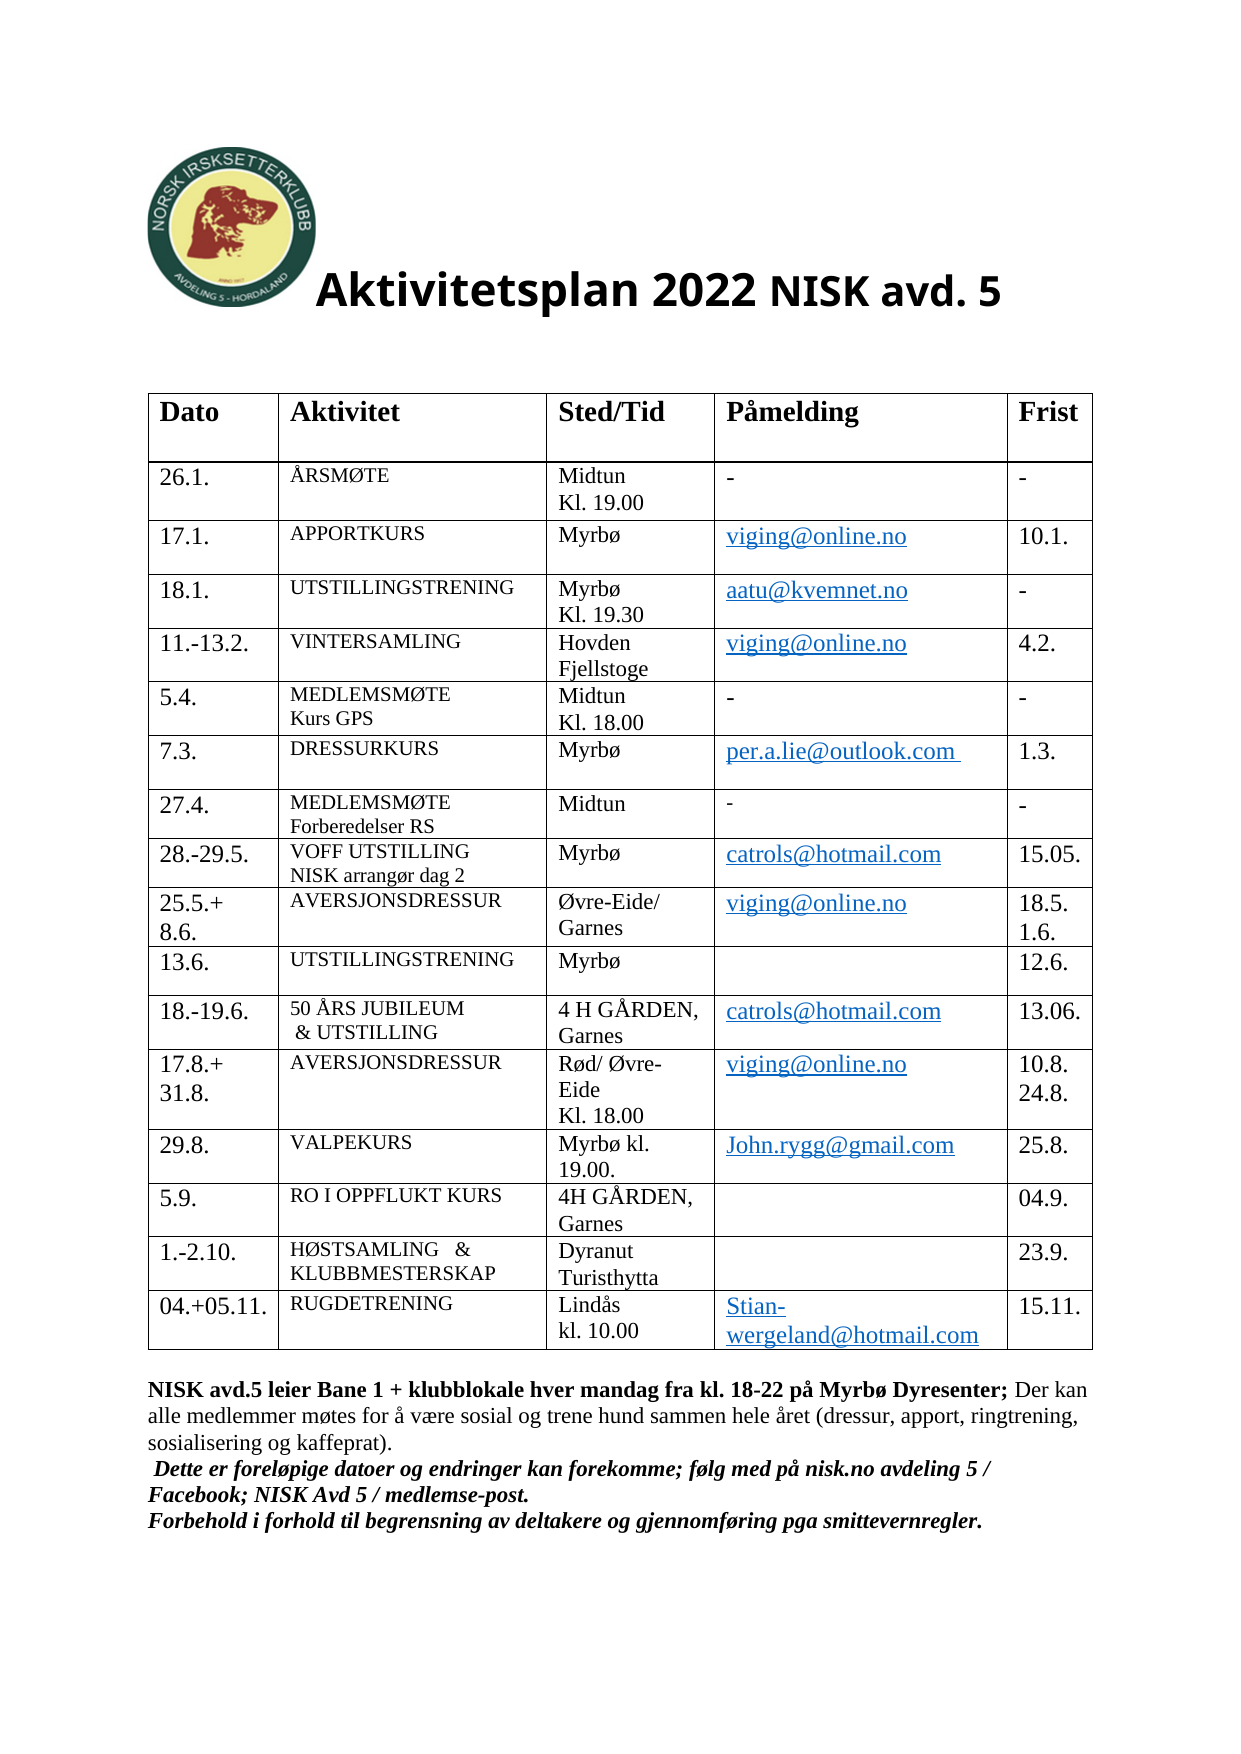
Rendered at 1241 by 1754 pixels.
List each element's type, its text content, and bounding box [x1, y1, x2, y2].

table_cell VINTERSAMLING [279, 629, 546, 681]
table_cell HØSTSAMLING & KLUBBMESTERSKAP [279, 1237, 546, 1290]
table_cell 29.8. [149, 1130, 278, 1182]
table_cell 04.+05.11. [149, 1291, 278, 1348]
table_cell AVERSJONSDRESSUR [279, 888, 546, 946]
table_cell 23.9. [1008, 1237, 1092, 1290]
picture [147, 147, 316, 307]
table_cell 28.-29.5. [149, 839, 278, 887]
table_cell viging@online.no [715, 521, 1007, 574]
table_cell Midtun Kl. 19.00 [547, 463, 714, 520]
table_cell 18.5. 1.6. [1008, 888, 1092, 946]
table_cell DRESSURKURS [279, 736, 546, 789]
table_cell Rød/ Øvre-Eide Kl. 18.00 [547, 1050, 714, 1129]
table_cell Øvre-Eide/ Garnes [547, 888, 714, 946]
table_cell Lindås kl. 10.00 [547, 1291, 714, 1348]
table_cell 1.-2.10. [149, 1237, 278, 1290]
table_cell RUGDETRENING [279, 1291, 546, 1348]
table_cell - [1008, 463, 1092, 520]
table_cell 26.1. [149, 463, 278, 520]
table_cell 18.1. [149, 575, 278, 627]
table_cell VOFF UTSTILLING NISK arrangør dag 2 [279, 839, 546, 887]
table_cell aatu@kvemnet.no [715, 575, 1007, 627]
table_cell 7.3. [149, 736, 278, 789]
table_cell 13.6. [149, 947, 278, 995]
table_header Frist [1008, 394, 1092, 461]
table_cell Dyranut Turisthytta [547, 1237, 714, 1290]
table_cell ÅRSMØTE [279, 463, 546, 520]
table_cell 15.11. [1008, 1291, 1092, 1348]
table_cell Myrbø kl. 19.00. [547, 1130, 714, 1182]
table_cell John.rygg@gmail.com [715, 1130, 1007, 1182]
table_cell Myrbø [547, 839, 714, 887]
table_cell 5.9. [149, 1184, 278, 1236]
table_cell 27.4. [149, 790, 278, 838]
table_cell viging@online.no [715, 888, 1007, 946]
table_cell - [715, 790, 1007, 838]
table_cell catrols@hotmail.com [715, 996, 1007, 1048]
table_cell 4H GÅRDEN, Garnes [547, 1184, 714, 1236]
table_cell APPORTKURS [279, 521, 546, 574]
table_cell - [1008, 682, 1092, 735]
table_cell Midtun Kl. 18.00 [547, 682, 714, 735]
text Aktivitetsplan 2022 NISK avd. 5 [148, 148, 1093, 320]
table_header Sted/Tid [547, 394, 714, 461]
table_cell 11.-13.2. [149, 629, 278, 681]
table_cell AVERSJONSDRESSUR [279, 1050, 546, 1129]
table_header Aktivitet [279, 394, 546, 461]
table_cell Midtun [547, 790, 714, 838]
table_cell 5.4. [149, 682, 278, 735]
table_cell Myrbø [547, 947, 714, 995]
text Forbehold i forhold til begrensning av deltakere og gjennomføring pga smittevernregler. [148, 1508, 1093, 1534]
table_cell 25.5.+ 8.6. [149, 888, 278, 946]
table_cell MEDLEMSMØTE Forberedelser RS [279, 790, 546, 838]
table_cell 10.8. 24.8. [1008, 1050, 1092, 1129]
table_cell - [715, 682, 1007, 735]
table_cell 50 ÅRS JUBILEUM & UTSTILLING [279, 996, 546, 1048]
table_cell viging@online.no [715, 629, 1007, 681]
table_cell [715, 1184, 1007, 1236]
table_cell 12.6. [1008, 947, 1092, 995]
table_cell per.a.lie@outlook.com [715, 736, 1007, 789]
table_cell VALPEKURS [279, 1130, 546, 1182]
table_cell Hovden Fjellstoge [547, 629, 714, 681]
table_cell - [715, 463, 1007, 520]
table_cell catrols@hotmail.com [715, 839, 1007, 887]
table_cell 17.1. [149, 521, 278, 574]
table_cell [715, 947, 1007, 995]
table_cell viging@online.no [715, 1050, 1007, 1129]
table_cell 10.1. [1008, 521, 1092, 574]
table_cell 13.06. [1008, 996, 1092, 1048]
table_cell MEDLEMSMØTE Kurs GPS [279, 682, 546, 735]
table_cell - [1008, 790, 1092, 838]
text Dette er foreløpige datoer og endringer kan forekomme; følg med på nisk.no avdeling 5 / Facebook; NISK Avd 5 / medlemse-post. [148, 1455, 1093, 1508]
table_cell 25.8. [1008, 1130, 1092, 1182]
table_cell 4 H GÅRDEN, Garnes [547, 996, 714, 1048]
table_cell 17.8.+ 31.8. [149, 1050, 278, 1129]
table_cell 15.05. [1008, 839, 1092, 887]
table_cell - [1008, 575, 1092, 627]
table_header Dato [149, 394, 278, 461]
table_cell 4.2. [1008, 629, 1092, 681]
table_cell 1.3. [1008, 736, 1092, 789]
table_cell UTSTILLINGSTRENING [279, 575, 546, 627]
table_cell Myrbø [547, 521, 714, 574]
table_cell Myrbø Kl. 19.30 [547, 575, 714, 627]
table_cell 18.-19.6. [149, 996, 278, 1048]
table_cell Stian-wergeland@hotmail.com [715, 1291, 1007, 1348]
table_cell UTSTILLINGSTRENING [279, 947, 546, 995]
table_cell [715, 1237, 1007, 1290]
table_cell 04.9. [1008, 1184, 1092, 1236]
table_cell RO I OPPFLUKT KURS [279, 1184, 546, 1236]
table_header Påmelding [715, 394, 1007, 461]
text NISK avd.5 leier Bane 1 + klubblokale hver mandag fra kl. 18-22 på Myrbø Dyresenter; Der kan alle medlemmer møtes for å være sosial og trene hund sammen hele året (dressur, apport, ringtrening, sosialisering og kaffeprat). [148, 1376, 1093, 1455]
table_cell Myrbø [547, 736, 714, 789]
